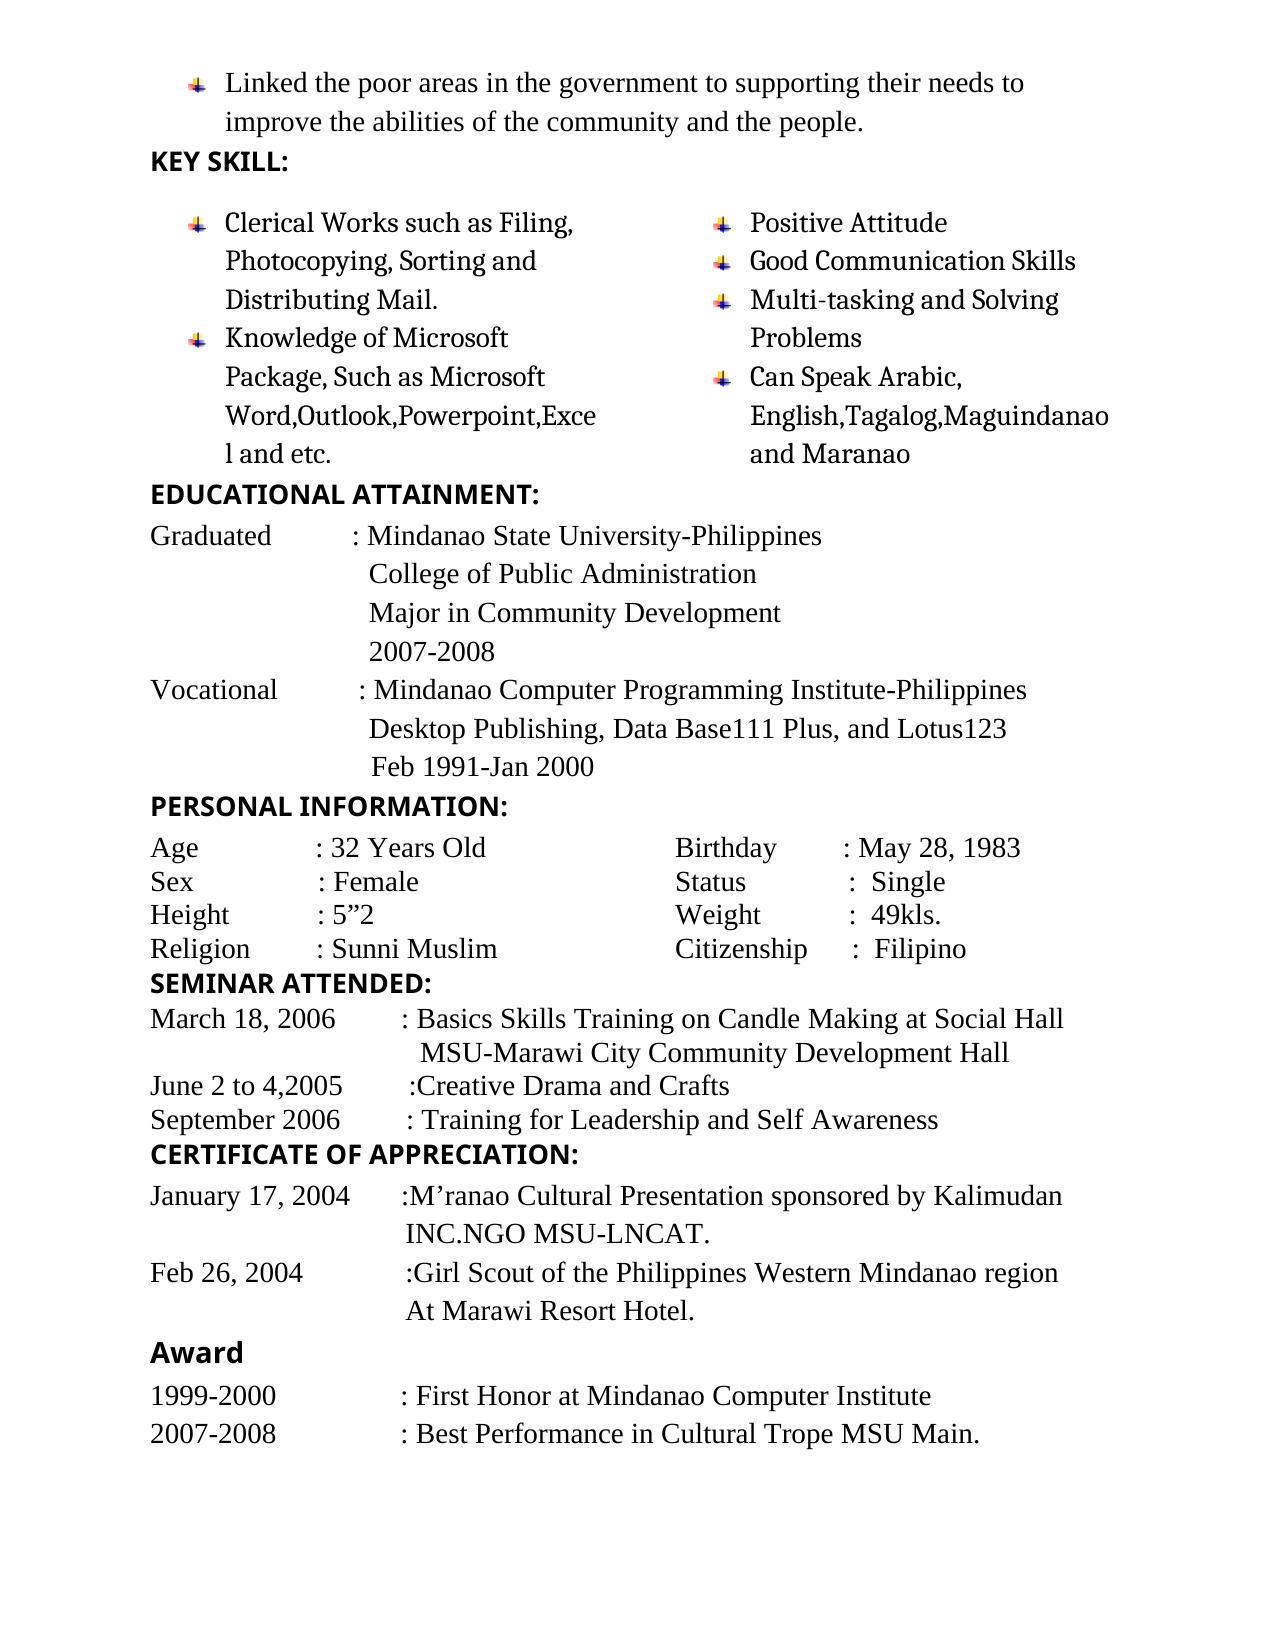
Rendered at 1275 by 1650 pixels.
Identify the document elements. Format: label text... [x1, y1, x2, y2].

text EDUCATIONAL ATTAINMENT: [150, 476, 1125, 513]
text March 18, 2006 : Basics Skills Training on Candle Making at Social Hall [150, 1001, 1125, 1035]
picture [188, 76, 206, 93]
list Multi-tasking and Solving Problems [712, 283, 1125, 355]
text Birthday : May 28, 1983 [675, 830, 1125, 864]
text Status : Single [675, 864, 1125, 897]
picture [713, 254, 731, 271]
list Good Communication Skills [712, 244, 1125, 278]
text 2007-2008 [150, 634, 1125, 667]
text 1999-2000 : First Honor at Mindanao Computer Institute [150, 1378, 1125, 1411]
text Desktop Publishing, Data Base111 Plus, and Lotus123 [150, 711, 1125, 744]
text September 2006 : Training for Leadership and Self Awareness [150, 1102, 1125, 1136]
list Positive Attitude [712, 206, 1125, 239]
text SEMINAR ATTENDED: [150, 964, 1125, 1001]
list Can Speak Arabic, English,Tagalog,Maguindanao and Maranao [712, 360, 1125, 471]
text College of Public Administration [150, 557, 1125, 590]
picture [188, 331, 206, 348]
text KEY SKILL: [150, 143, 1125, 179]
text Major in Community Development [150, 595, 1125, 629]
text Height : 5”2 [150, 897, 600, 931]
text Sex : Female [150, 864, 600, 897]
text Citizenship : Filipino [675, 931, 1125, 964]
picture [713, 292, 731, 310]
text Age : 32 Years Old [150, 830, 600, 864]
text INC.NGO MSU-LNCAT. [150, 1216, 1125, 1250]
text MSU-Marawi City Community Development Hall [150, 1035, 1125, 1068]
text At Marawi Resort Hotel. [150, 1293, 1125, 1327]
list Linked the poor areas in the government to supporting their needs to improve the abilities of the community and the people. [187, 66, 1125, 138]
text 2007-2008 : Best Performance in Cultural Trope MSU Main. [150, 1416, 1125, 1450]
list Knowledge of Microsoft Package, Such as Microsoft Word,Outlook,Powerpoint,Excel and etc. [187, 322, 600, 471]
text Weight : 49kls. [675, 897, 1125, 931]
list Clerical Works such as Filing, Photocopying, Sorting and Distributing Mail. [187, 206, 600, 317]
text CERTIFICATE OF APPRECIATION: [150, 1136, 1125, 1172]
text PERSONAL INFORMATION: [150, 788, 1125, 825]
text Award [150, 1332, 1125, 1372]
picture [713, 215, 731, 233]
picture [713, 369, 731, 387]
text June 2 to 4,2005 :Creative Drama and Crafts [150, 1068, 1125, 1102]
text Feb 1991-Jan 2000 [150, 749, 1125, 783]
text January 17, 2004 :M’ranao Cultural Presentation sponsored by Kalimudan [150, 1178, 1125, 1211]
text Vocational : Mindanao Computer Programming Institute-Philippines [150, 672, 1125, 706]
text Religion : Sunni Muslim [150, 931, 600, 964]
picture [188, 215, 206, 233]
text Graduated : Mindanao State University-Philippines [150, 518, 1125, 552]
text Feb 26, 2004 :Girl Scout of the Philippines Western Mindanao region [150, 1255, 1125, 1288]
